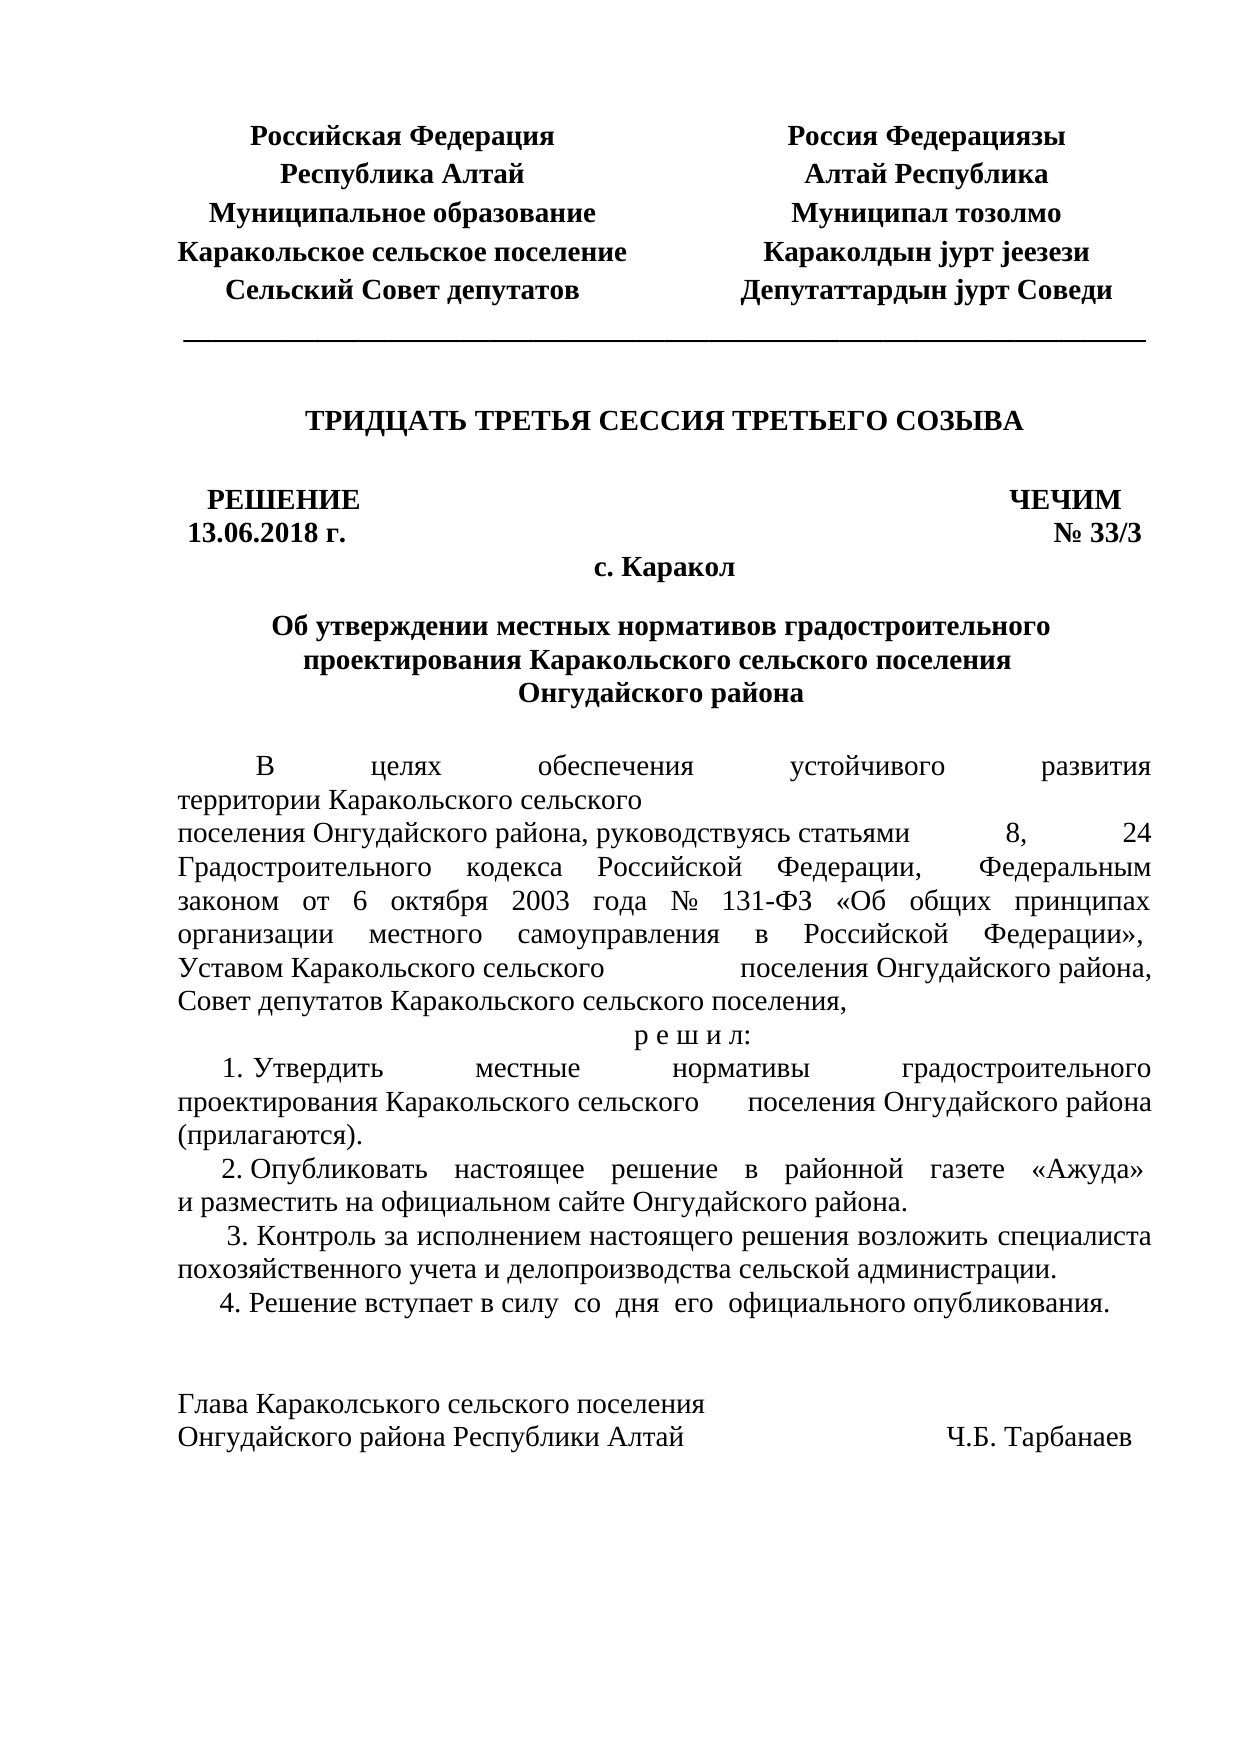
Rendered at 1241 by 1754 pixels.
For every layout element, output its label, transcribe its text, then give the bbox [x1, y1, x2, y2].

text Депутаттардын jурт Соведи [701, 272, 1152, 306]
title РЕШЕНИЕ ЧЕЧИМ [177, 482, 1152, 515]
text __________________________________________________________________ [177, 311, 1152, 344]
text Об утверждении местных нормативов градостроительного [177, 608, 1152, 642]
text Сельский Совет депутатов [177, 272, 627, 306]
text проектирования Каракольского сельского поселения [177, 642, 1152, 675]
text Муниципальное образование [177, 195, 627, 229]
text Российская Федерация [177, 118, 627, 152]
text Республика Алтай [177, 157, 627, 190]
text Онгудайского района [177, 675, 1152, 709]
text Глава Караколського сельского поселения [177, 1386, 1152, 1419]
text Муниципал тозолмо [701, 195, 1152, 229]
text В целях обеспечения устойчивого развития территории Каракольского сельского поселения Онгудайского района, руководствуясь статьями 8, 24 Градостроительного кодекса Российской Федерации, Федеральным законом от 6 октября 2003 года № 131-ФЗ «Об общих принципах организации местного самоуправления в Российской Федерации», Уставом Каракольского сельского поселения Онгудайского района, Совет депутатов Каракольского сельского поселения, [177, 748, 1152, 1017]
title 13.06.2018 г. № 33/3 [177, 515, 1152, 549]
text 2. Опубликовать настоящее решение в районной газете «Ажуда» и разместить на официальном сайте Онгудайского района. [177, 1151, 1152, 1218]
text Онгудайского района Республики Алтай Ч.Б. Тарбанаев [177, 1419, 1152, 1453]
text Каракольское сельское поселение [177, 234, 627, 267]
text ТРИДЦАТЬ ТРЕТЬЯ СЕССИЯ ТРЕТЬЕГО СОЗЫВА [177, 403, 1152, 437]
list Утвердить местные нормативы градостроительного проектирования Каракольского сельского поселения Онгудайского района (прилагаются). [177, 1050, 1152, 1151]
text с. Каракол [177, 549, 1152, 582]
text 3. Контроль за исполнением настоящего решения возложить специалиста похозяйственного учета и делопроизводства сельской администрации. [177, 1218, 1152, 1285]
text Алтай Республика [701, 157, 1152, 190]
text Караколдын jурт jеезези [701, 234, 1152, 267]
text Россия Федерациязы [701, 118, 1152, 152]
text р е ш и л: [177, 1017, 1152, 1050]
text 4. Решение вступает в силу со дня его официального опубликования. [177, 1285, 1152, 1319]
